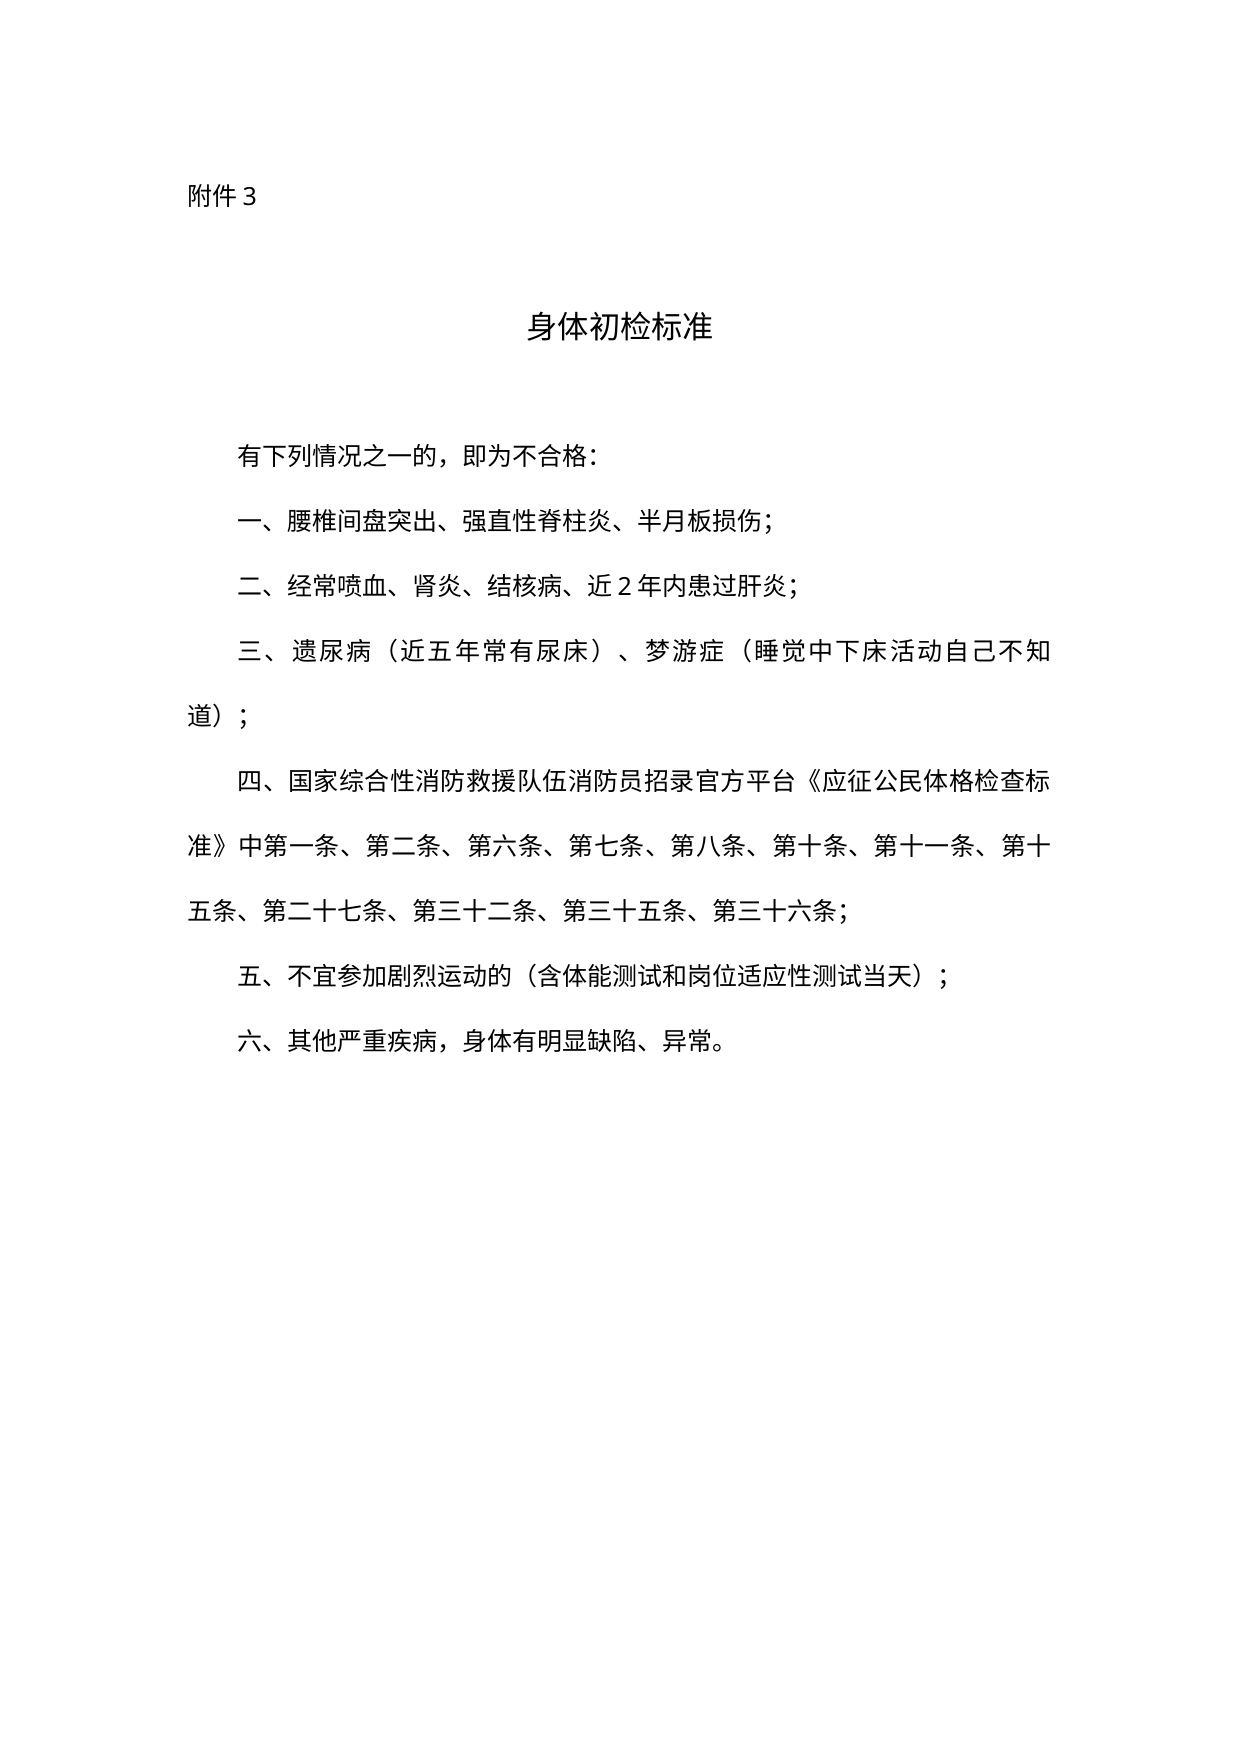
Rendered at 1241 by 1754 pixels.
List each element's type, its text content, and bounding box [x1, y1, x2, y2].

text 六、其他严重疾病，身体有明显缺陷、异常。 [187, 1007, 1053, 1072]
text 附件3 [187, 162, 1053, 227]
text 三、遗尿病（近五年常有尿床）、梦游症（睡觉中下床活动自己不知道）； [187, 617, 1053, 747]
text 身体初检标准 [187, 292, 1053, 357]
text 一、腰椎间盘突出、强直性脊柱炎、半月板损伤； [187, 487, 1053, 552]
text 二、经常喷血、肾炎、结核病、近2年内患过肝炎； [187, 552, 1053, 617]
text 四、国家综合性消防救援队伍消防员招录官方平台《应征公民体格检查标准》中第一条、第二条、第六条、第七条、第八条、第十条、第十一条、第十五条、第二十七条、第三十二条、第三十五条、第三十六条； [187, 747, 1053, 942]
text 有下列情况之一的，即为不合格： [187, 422, 1053, 487]
text 五、不宜参加剧烈运动的（含体能测试和岗位适应性测试当天）； [187, 942, 1053, 1007]
